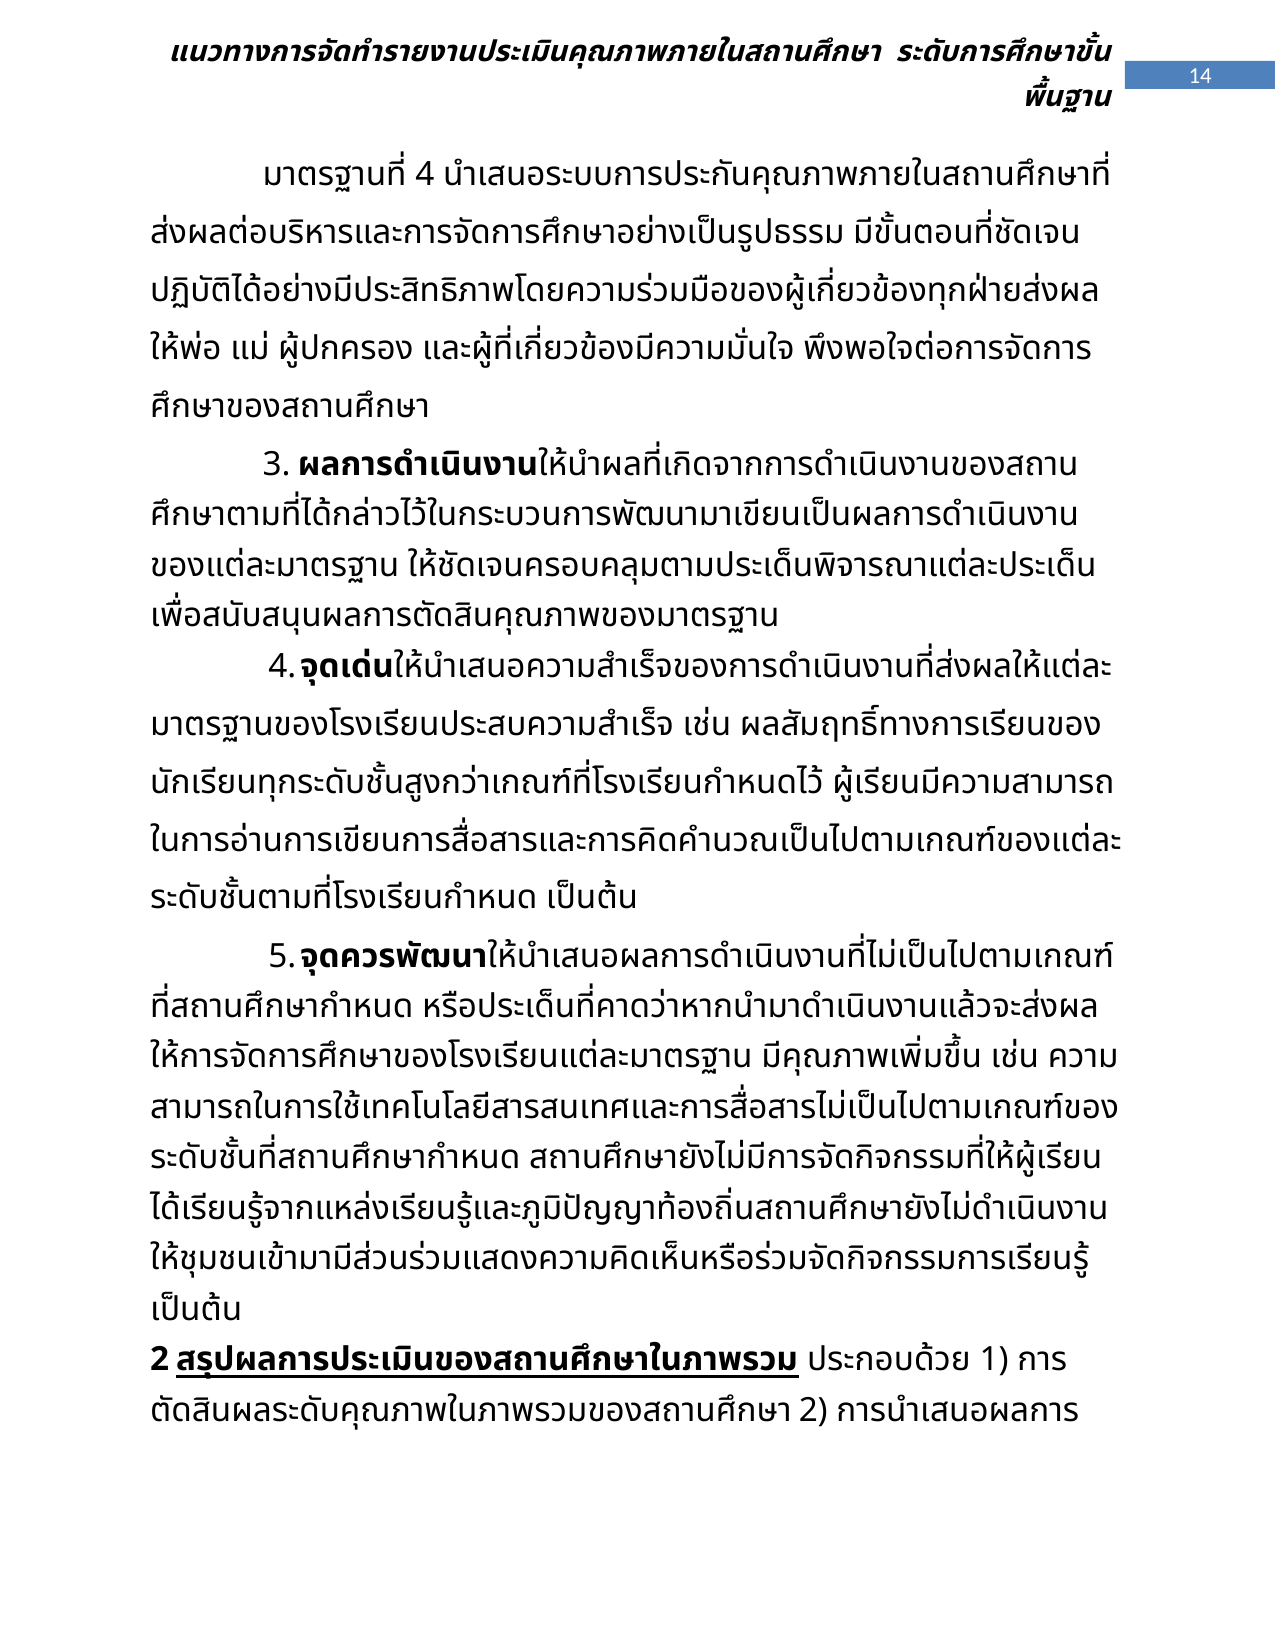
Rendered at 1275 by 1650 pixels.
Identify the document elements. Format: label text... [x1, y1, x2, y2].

text 3. ผลการดำเนินงานให้นำผลที่เกิดจากการดำเนินงานของสถานศึกษาตามที่ได้กล่าวไว้ในกระบวนการพัฒนามาเขียนเป็นผลการดำเนินงานของแต่ละมาตรฐาน ให้ชัดเจนครอบคลุมตามประเด็นพิจารณาแต่ละประเด็น เพื่อสนับสนุนผลการตัดสินคุณภาพของมาตรฐาน [150, 440, 1125, 642]
text 4. จุดเด่นให้นำเสนอความสำเร็จของการดำเนินงานที่ส่งผลให้แต่ละมาตรฐานของโรงเรียนประสบความสำเร็จ เช่น ผลสัมฤทธิ์ทางการเรียนของนักเรียนทุกระดับชั้นสูงกว่าเกณฑ์ที่โรงเรียนกำหนดไว้ ผู้เรียนมีความสามารถในการอ่านการเขียนการสื่อสารและการคิดคำนวณเป็นไปตามเกณฑ์ของแต่ละระดับชั้นตามที่โรงเรียนกำหนด เป็นต้น [150, 642, 1125, 924]
text มาตรฐานที่ 4 นำเสนอระบบการประกันคุณภาพภายในสถานศึกษาที่ส่งผลต่อบริหารและการจัดการศึกษาอย่างเป็นรูปธรรม มีขั้นตอนที่ชัดเจน ปฏิบัติได้อย่างมีประสิทธิภาพโดยความร่วมมือของผู้เกี่ยวข้องทุกฝ่ายส่งผลให้พ่อ แม่ ผู้ปกครอง และผู้ที่เกี่ยวข้องมีความมั่นใจ พึงพอใจต่อการจัดการศึกษาของสถานศึกษา [150, 150, 1125, 432]
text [150, 1335, 1125, 1436]
text 5. จุดควรพัฒนาให้นำเสนอผลการดำเนินงานที่ไม่เป็นไปตามเกณฑ์ที่สถานศึกษากำหนด หรือประเด็นที่คาดว่าหากนำมาดำเนินงานแล้วจะส่งผลให้การจัดการศึกษาของโรงเรียนแต่ละมาตรฐาน มีคุณภาพเพิ่มขึ้น เช่น ความสามารถในการใช้เทคโนโลยีสารสนเทศและการสื่อสารไม่เป็นไปตามเกณฑ์ของระดับชั้นที่สถานศึกษากำหนด สถานศึกษายังไม่มีการจัดกิจกรรมที่ให้ผู้เรียนได้เรียนรู้จากแหล่งเรียนรู้และภูมิปัญญาท้องถิ่นสถานศึกษายังไม่ดำเนินงานให้ชุมชนเข้ามามีส่วนร่วมแสดงความคิดเห็นหรือร่วมจัดกิจกรรมการเรียนรู้ เป็นต้น [150, 931, 1125, 1335]
